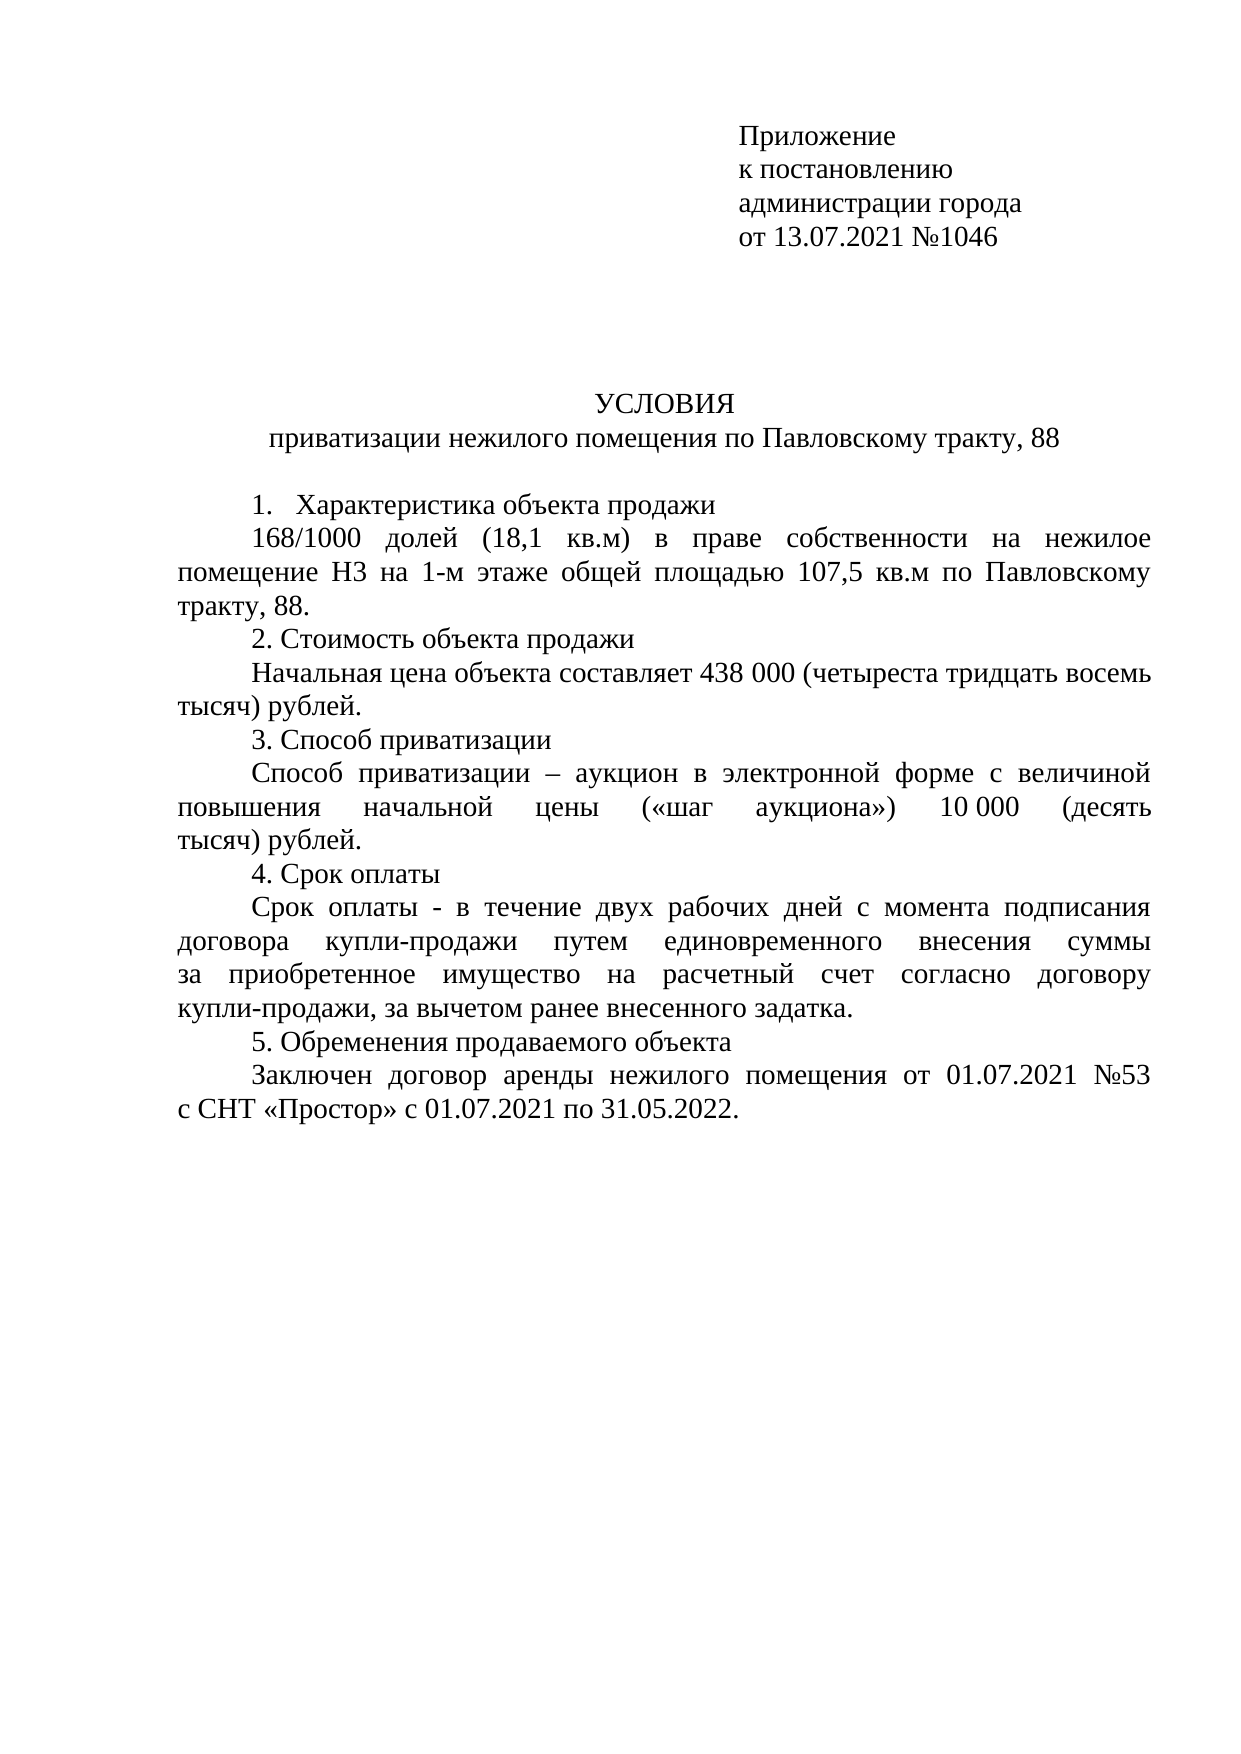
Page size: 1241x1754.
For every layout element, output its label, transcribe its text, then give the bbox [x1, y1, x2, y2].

text Приложение [679, 118, 1152, 152]
text 4. Срок оплаты [177, 856, 1152, 889]
text 5. Обременения продаваемого объекта [251, 1024, 1152, 1057]
text 2. Стоимость объекта продажи [177, 621, 1152, 655]
text Способ приватизации – аукцион в электронной форме с величиной повышения начальной цены («шаг аукциона») 10 000 (десять тысяч) рублей. [177, 755, 1152, 856]
text 3. Способ приватизации [177, 722, 1152, 755]
text приватизации нежилого помещения по Павловскому тракту, 88 [177, 420, 1152, 453]
list Характеристика объекта продажи [177, 487, 1152, 521]
text Заключен договор аренды нежилого помещения от 01.07.2021 №53 с СНТ «Простор» с 01.07.2021 по 31.05.2022. [177, 1057, 1152, 1124]
text администрации города [679, 185, 1152, 219]
text 168/1000 долей (18,1 кв.м) в праве собственности на нежилое помещение Н3 на 1-м этаже общей площадью 107,5 кв.м по Павловскому тракту, 88. [177, 521, 1152, 621]
text от 13.07.2021 №1046 [679, 219, 1152, 252]
text Начальная цена объекта составляет 438 000 (четыреста тридцать восемь тысяч) рублей. [177, 655, 1152, 722]
text Срок оплаты - в течение двух рабочих дней с момента подписания договора купли-продажи путем единовременного внесения суммы за приобретенное имущество на расчетный счет согласно договору купли-продажи, за вычетом ранее внесенного задатка. [177, 889, 1152, 1024]
text УСЛОВИЯ [177, 386, 1152, 420]
text к постановлению [679, 152, 1152, 185]
